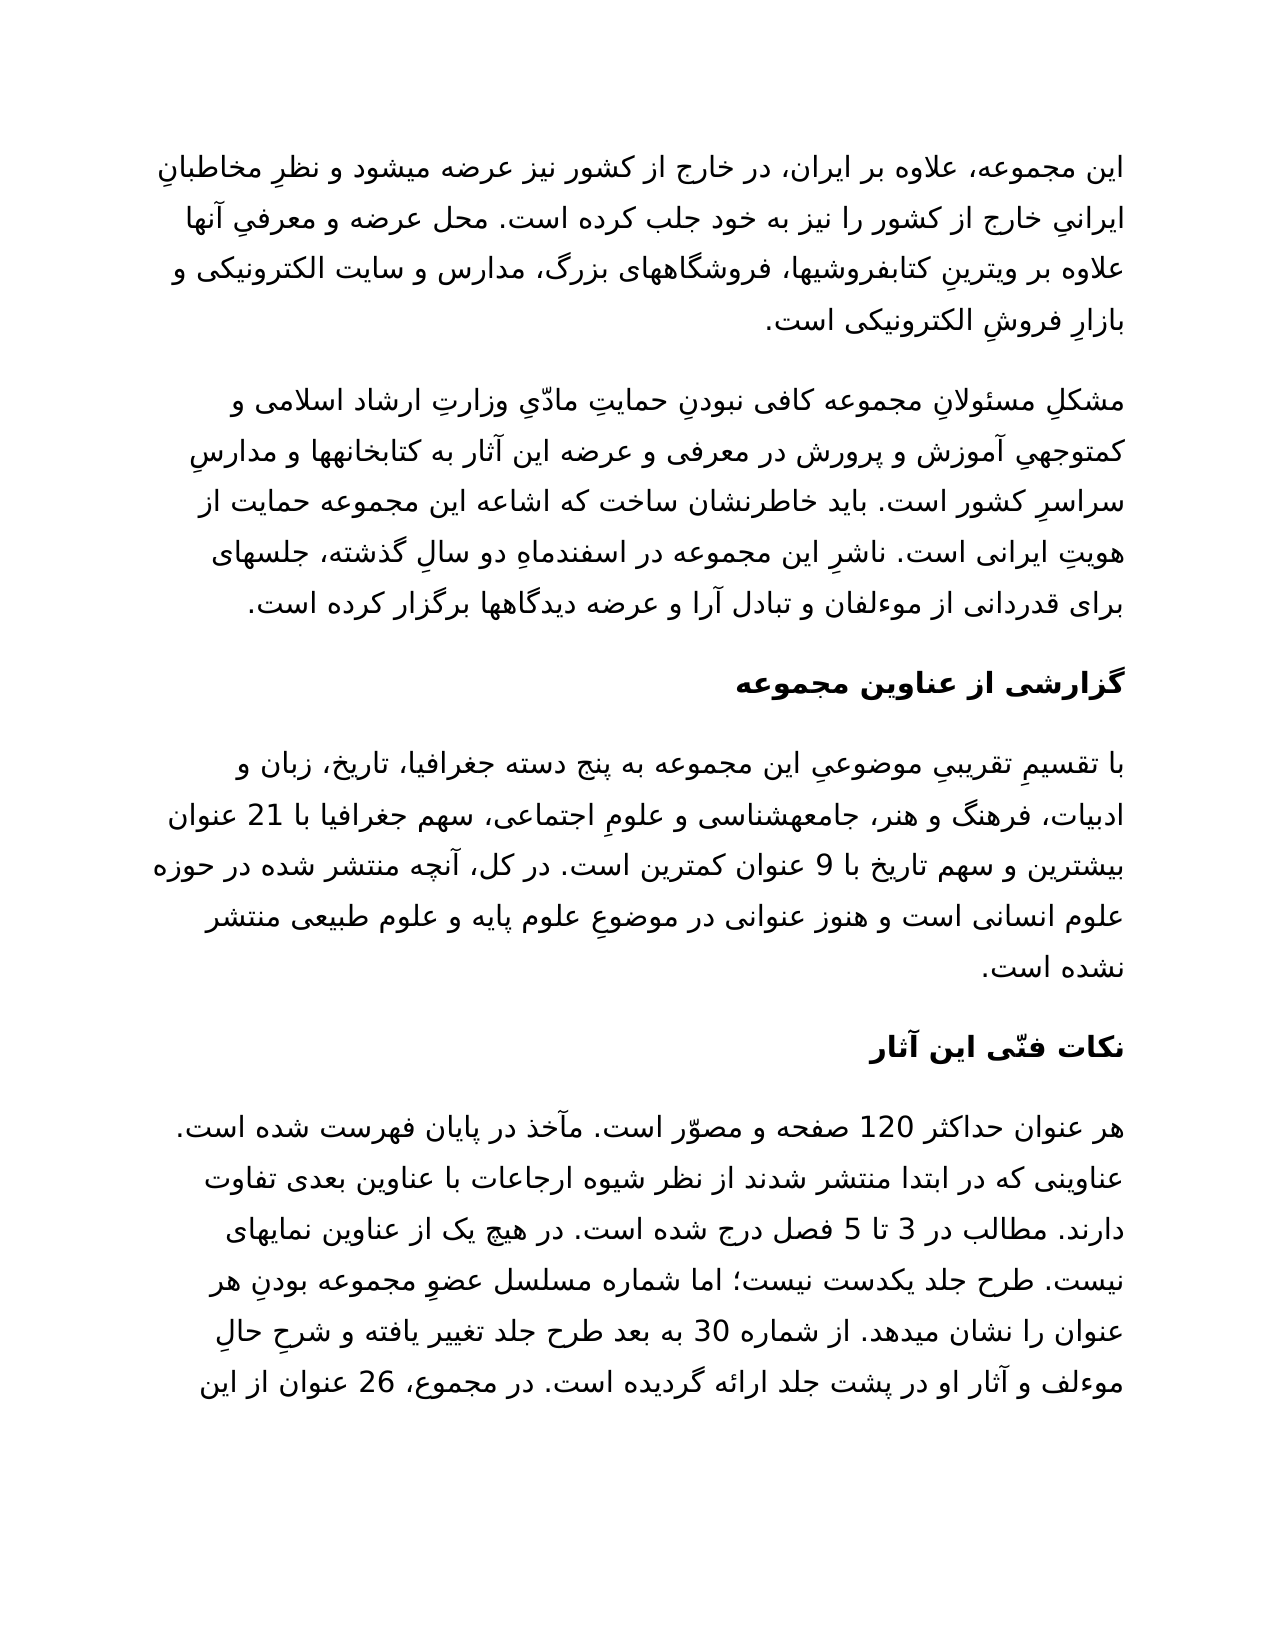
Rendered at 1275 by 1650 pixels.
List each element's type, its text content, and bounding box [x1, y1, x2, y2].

text مشکلِ مسئولانِ مجموعه کافی نبودنِ حمایتِ مادّیِ وزارتِ ارشاد اسلامی و کم‏توجهیِ آموزش و پرورش در معرفی و عرضه این آثار به کتابخانه‏ها و مدارسِ سراسرِ کشور است. باید خاطرنشان ساخت که اشاعه این مجموعه حمایت از هویتِ ایرانی است. ناشرِ این مجموعه در اسفندماهِ دو سالِ گذشته، جلسه‏ای برای قدردانی از موءلفان و تبادل آرا و عرضه دیدگاهها برگزار کرده است. [150, 383, 1125, 621]
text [150, 1111, 1125, 1399]
text گزارشی از عناوین مجموعه [150, 667, 1125, 701]
text نکات فنّی این آثار [150, 1031, 1125, 1065]
text این مجموعه، علاوه بر ایران، در خارج از کشور نیز عرضه می‏شود و نظرِ مخاطبانِ ایرانیِ خارج از کشور را نیز به خود جلب کرده است. محل عرضه و معرفیِ آنها علاوه بر ویترینِ کتاب‏فروشیها، فروشگاههای بزرگ، مدارس و سایت الکترونیکی و بازارِ فروشِ الکترونیکی است. [150, 150, 1125, 337]
text با تقسیمِ تقریبیِ موضوعیِ این مجموعه به پنج دسته جغرافیا، تاریخ، زبان و ادبیات، فرهنگ و هنر، جامعه‏شناسی و علومِ اجتماعی، سهم جغرافیا با 21 عنوان بیشترین و سهم تاریخ با 9 عنوان کمترین است. در کل، آنچه منتشر شده در حوزه علوم انسانی است و هنوز عنوانی در موضوعِ علوم پایه و علوم طبیعی منتشر نشده است. [150, 747, 1125, 984]
